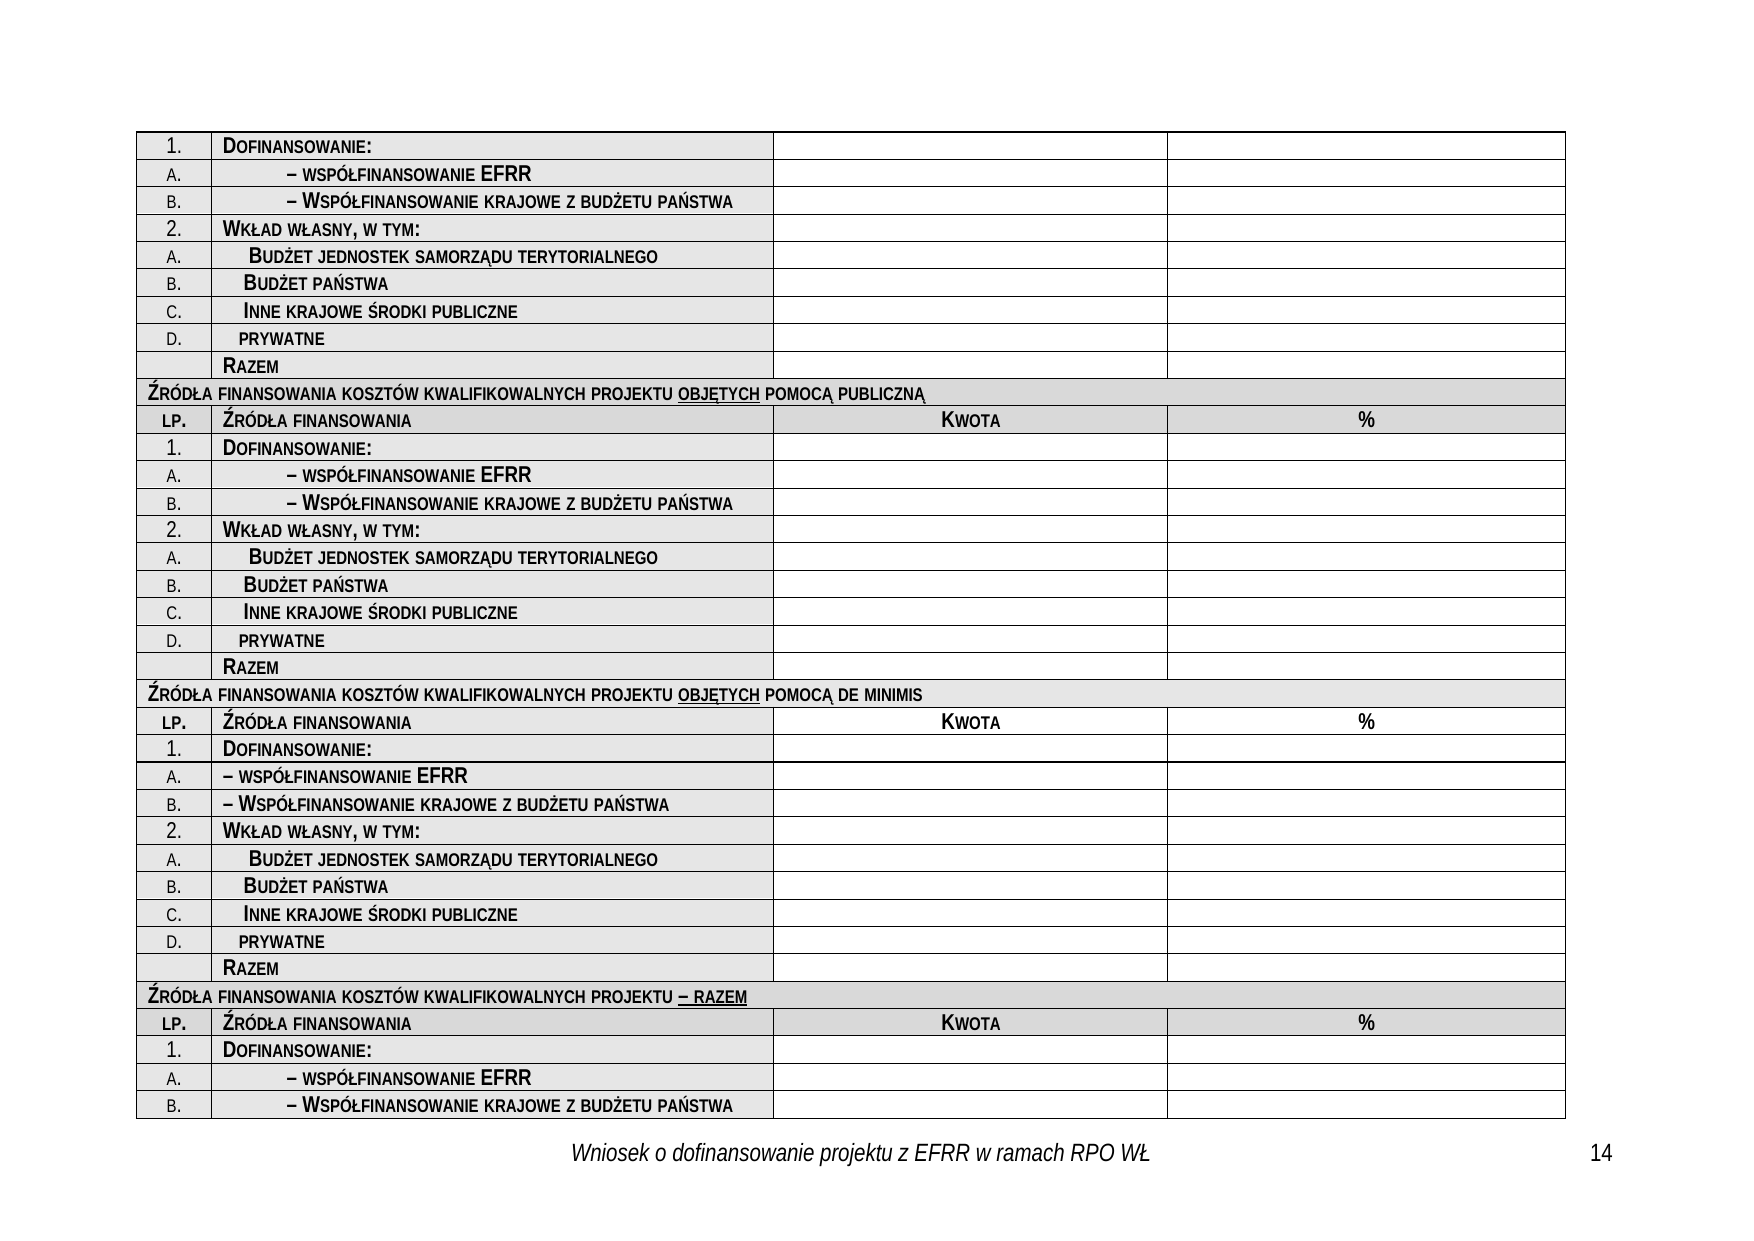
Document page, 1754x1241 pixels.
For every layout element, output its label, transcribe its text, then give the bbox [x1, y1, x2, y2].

table_cell Wkład własny, w tym: [212, 516, 773, 542]
table_cell [137, 653, 211, 679]
table_cell [774, 845, 1167, 871]
table_cell [774, 626, 1167, 652]
table_cell a. [137, 1064, 211, 1090]
table_cell Źródła finansowania kosztów kwalifikowalnych projektu objętych pomocą de minimis [137, 680, 1565, 707]
table_cell 1. [137, 1036, 211, 1063]
table_cell 2. [137, 817, 211, 844]
table_cell [1168, 598, 1565, 624]
table_cell [774, 187, 1167, 213]
table_cell [774, 297, 1167, 323]
table_cell Źródła finansowania kosztów kwalifikowalnych projektu objętych pomocą publiczną [137, 379, 1565, 405]
table_cell [1168, 543, 1565, 570]
table_cell Dofinansowanie: [212, 1036, 773, 1063]
table_cell [1168, 763, 1565, 789]
table_cell Inne krajowe środki publiczne [212, 297, 773, 323]
table_cell a. [137, 763, 211, 789]
table_cell [774, 954, 1167, 981]
table_cell Kwota [774, 708, 1167, 734]
table_cell b. [137, 872, 211, 898]
table_cell Źródła finansowania [212, 406, 773, 433]
table_cell [1168, 790, 1565, 816]
table_cell – Współfinansowanie krajowe z budżetu państwa [212, 790, 773, 816]
table_cell Kwota [774, 406, 1167, 433]
table_cell [774, 133, 1167, 159]
table_cell [774, 215, 1167, 241]
table_cell [1168, 735, 1565, 761]
table_cell Dofinansowanie: [212, 133, 773, 159]
table_cell [774, 489, 1167, 515]
table_cell b. [137, 571, 211, 597]
table_cell lp. [137, 708, 211, 734]
table_cell % [1168, 708, 1565, 734]
table_cell [1168, 1091, 1565, 1118]
table_cell Budżet jednostek samorządu terytorialnego [212, 242, 773, 268]
table_cell [774, 269, 1167, 296]
table_cell Razem [212, 352, 773, 378]
table_cell Budżet jednostek samorządu terytorialnego [212, 543, 773, 570]
table_cell [1168, 242, 1565, 268]
table_cell 2. [137, 215, 211, 241]
table_cell [137, 352, 211, 378]
table_cell [774, 571, 1167, 597]
table_cell [1168, 954, 1565, 981]
table_cell % [1168, 406, 1565, 433]
table_cell a. [137, 543, 211, 570]
table_cell [774, 324, 1167, 351]
table_cell prywatne [212, 927, 773, 953]
table_cell Kwota [774, 1009, 1167, 1035]
table_cell [774, 872, 1167, 898]
table_cell [1168, 352, 1565, 378]
table_cell c. [137, 598, 211, 624]
table_cell [774, 900, 1167, 926]
table_cell Dofinansowanie: [212, 434, 773, 460]
table_cell [1168, 1036, 1565, 1063]
table_cell [774, 1064, 1167, 1090]
table_cell – Współfinansowanie krajowe z budżetu państwa [212, 1091, 773, 1118]
table_cell lp. [137, 1009, 211, 1035]
table_cell [1168, 571, 1565, 597]
table_cell prywatne [212, 324, 773, 351]
table_cell [774, 461, 1167, 487]
table_cell 1. [137, 133, 211, 159]
table_cell [774, 160, 1167, 186]
table_cell [1168, 215, 1565, 241]
table_cell b. [137, 1091, 211, 1118]
table_cell Inne krajowe środki publiczne [212, 598, 773, 624]
table_cell Wkład własny, w tym: [212, 817, 773, 844]
table_cell [774, 1036, 1167, 1063]
table_cell Dofinansowanie: [212, 735, 773, 761]
table_cell [774, 763, 1167, 789]
table_cell [1168, 461, 1565, 487]
table_cell [1168, 626, 1565, 652]
table_cell [1168, 133, 1565, 159]
table_cell – współfinansowanie EFRR [212, 1064, 773, 1090]
table_cell a. [137, 160, 211, 186]
table_cell [774, 817, 1167, 844]
table_cell b. [137, 269, 211, 296]
table_cell a. [137, 845, 211, 871]
table_cell a. [137, 461, 211, 487]
table_cell – współfinansowanie EFRR [212, 763, 773, 789]
table_cell [1168, 872, 1565, 898]
table_cell c. [137, 900, 211, 926]
table_cell [774, 927, 1167, 953]
table_cell Budżet państwa [212, 872, 773, 898]
table_cell [1168, 927, 1565, 953]
table_cell [774, 352, 1167, 378]
table_cell [774, 242, 1167, 268]
table_cell [774, 598, 1167, 624]
table_cell [774, 653, 1167, 679]
table_cell [137, 954, 211, 981]
table_cell d. [137, 324, 211, 351]
table_cell [1168, 516, 1565, 542]
table_cell [1168, 297, 1565, 323]
table_cell d. [137, 927, 211, 953]
table_cell d. [137, 626, 211, 652]
table_cell c. [137, 297, 211, 323]
table_cell [1168, 489, 1565, 515]
table_cell [1168, 434, 1565, 460]
table_cell 1. [137, 735, 211, 761]
table_cell [1168, 187, 1565, 213]
table_cell Źródła finansowania [212, 708, 773, 734]
table_cell [1168, 653, 1565, 679]
table_cell [774, 1091, 1167, 1118]
table_cell [1168, 900, 1565, 926]
table_cell Budżet jednostek samorządu terytorialnego [212, 845, 773, 871]
table_cell % [1168, 1009, 1565, 1035]
table_cell Razem [212, 954, 773, 981]
table_cell 1. [137, 434, 211, 460]
table_cell [774, 790, 1167, 816]
table_cell b. [137, 790, 211, 816]
table_cell [1168, 817, 1565, 844]
table_cell Źródła finansowania kosztów kwalifikowalnych projektu – razem [137, 982, 1565, 1008]
table_cell [774, 516, 1167, 542]
table_cell [774, 543, 1167, 570]
table_cell b. [137, 187, 211, 213]
table_cell b. [137, 489, 211, 515]
table_cell Budżet państwa [212, 269, 773, 296]
table_cell Budżet państwa [212, 571, 773, 597]
table_cell [1168, 160, 1565, 186]
table_cell Razem [212, 653, 773, 679]
table_cell [774, 735, 1167, 761]
table_cell – Współfinansowanie krajowe z budżetu państwa [212, 187, 773, 213]
table_cell [1168, 324, 1565, 351]
table_cell [1168, 845, 1565, 871]
table_cell [1168, 269, 1565, 296]
table_cell [774, 434, 1167, 460]
table_cell lp. [137, 406, 211, 433]
table_cell – Współfinansowanie krajowe z budżetu państwa [212, 489, 773, 515]
table_cell prywatne [212, 626, 773, 652]
table_cell [1168, 1064, 1565, 1090]
table_cell Inne krajowe środki publiczne [212, 900, 773, 926]
table_cell 2. [137, 516, 211, 542]
table_cell Źródła finansowania [212, 1009, 773, 1035]
table_cell – współfinansowanie EFRR [212, 160, 773, 186]
table_cell Wkład własny, w tym: [212, 215, 773, 241]
table_cell a. [137, 242, 211, 268]
table_cell – współfinansowanie EFRR [212, 461, 773, 487]
